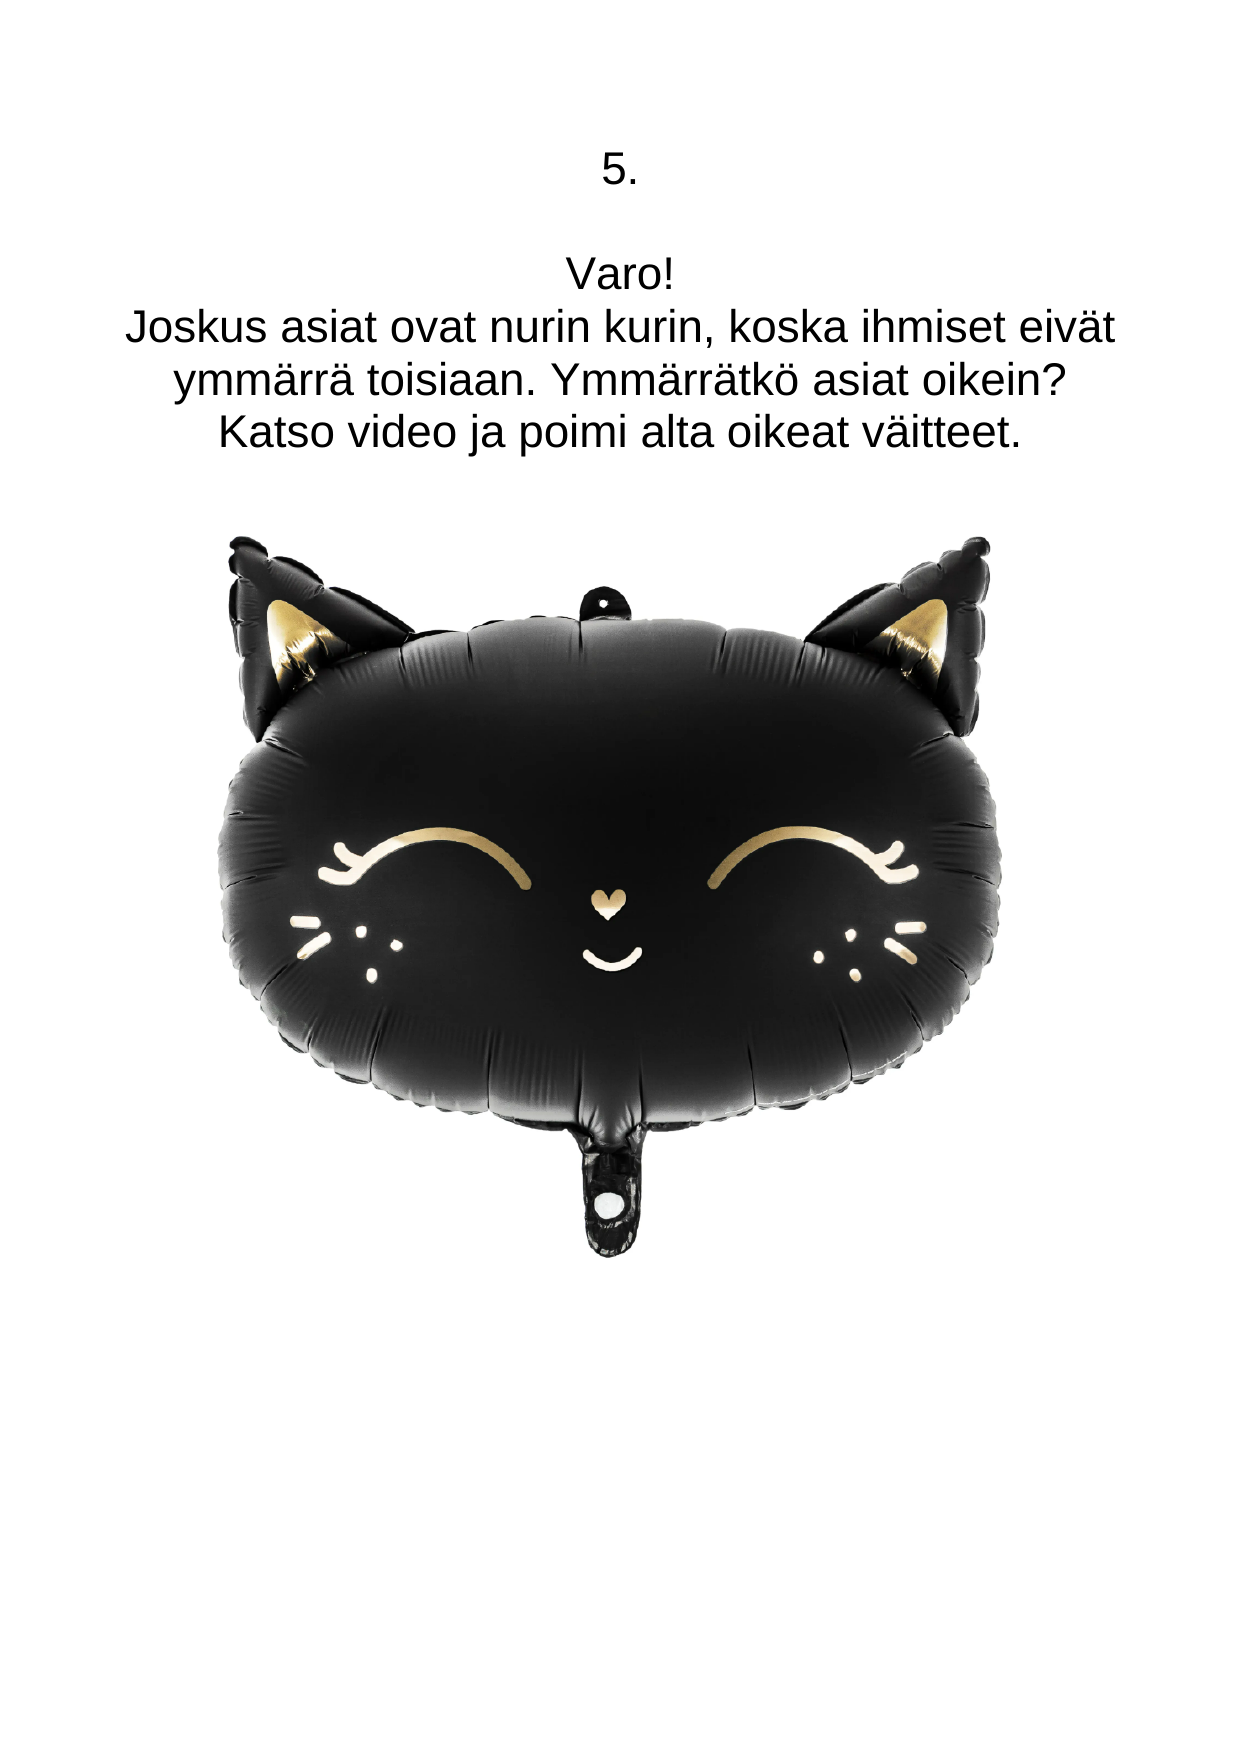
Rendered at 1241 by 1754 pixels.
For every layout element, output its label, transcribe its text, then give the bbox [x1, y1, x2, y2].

text Varo! [118, 247, 1122, 299]
text 5. [118, 141, 1122, 194]
text Joskus asiat ovat nurin kurin, koska ihmiset eivät ymmärrä toisiaan. Ymmärrätkö asiat oikein? Katso video ja poimi alta oikeat väitteet. [118, 299, 1122, 458]
picture [118, 510, 1123, 1264]
